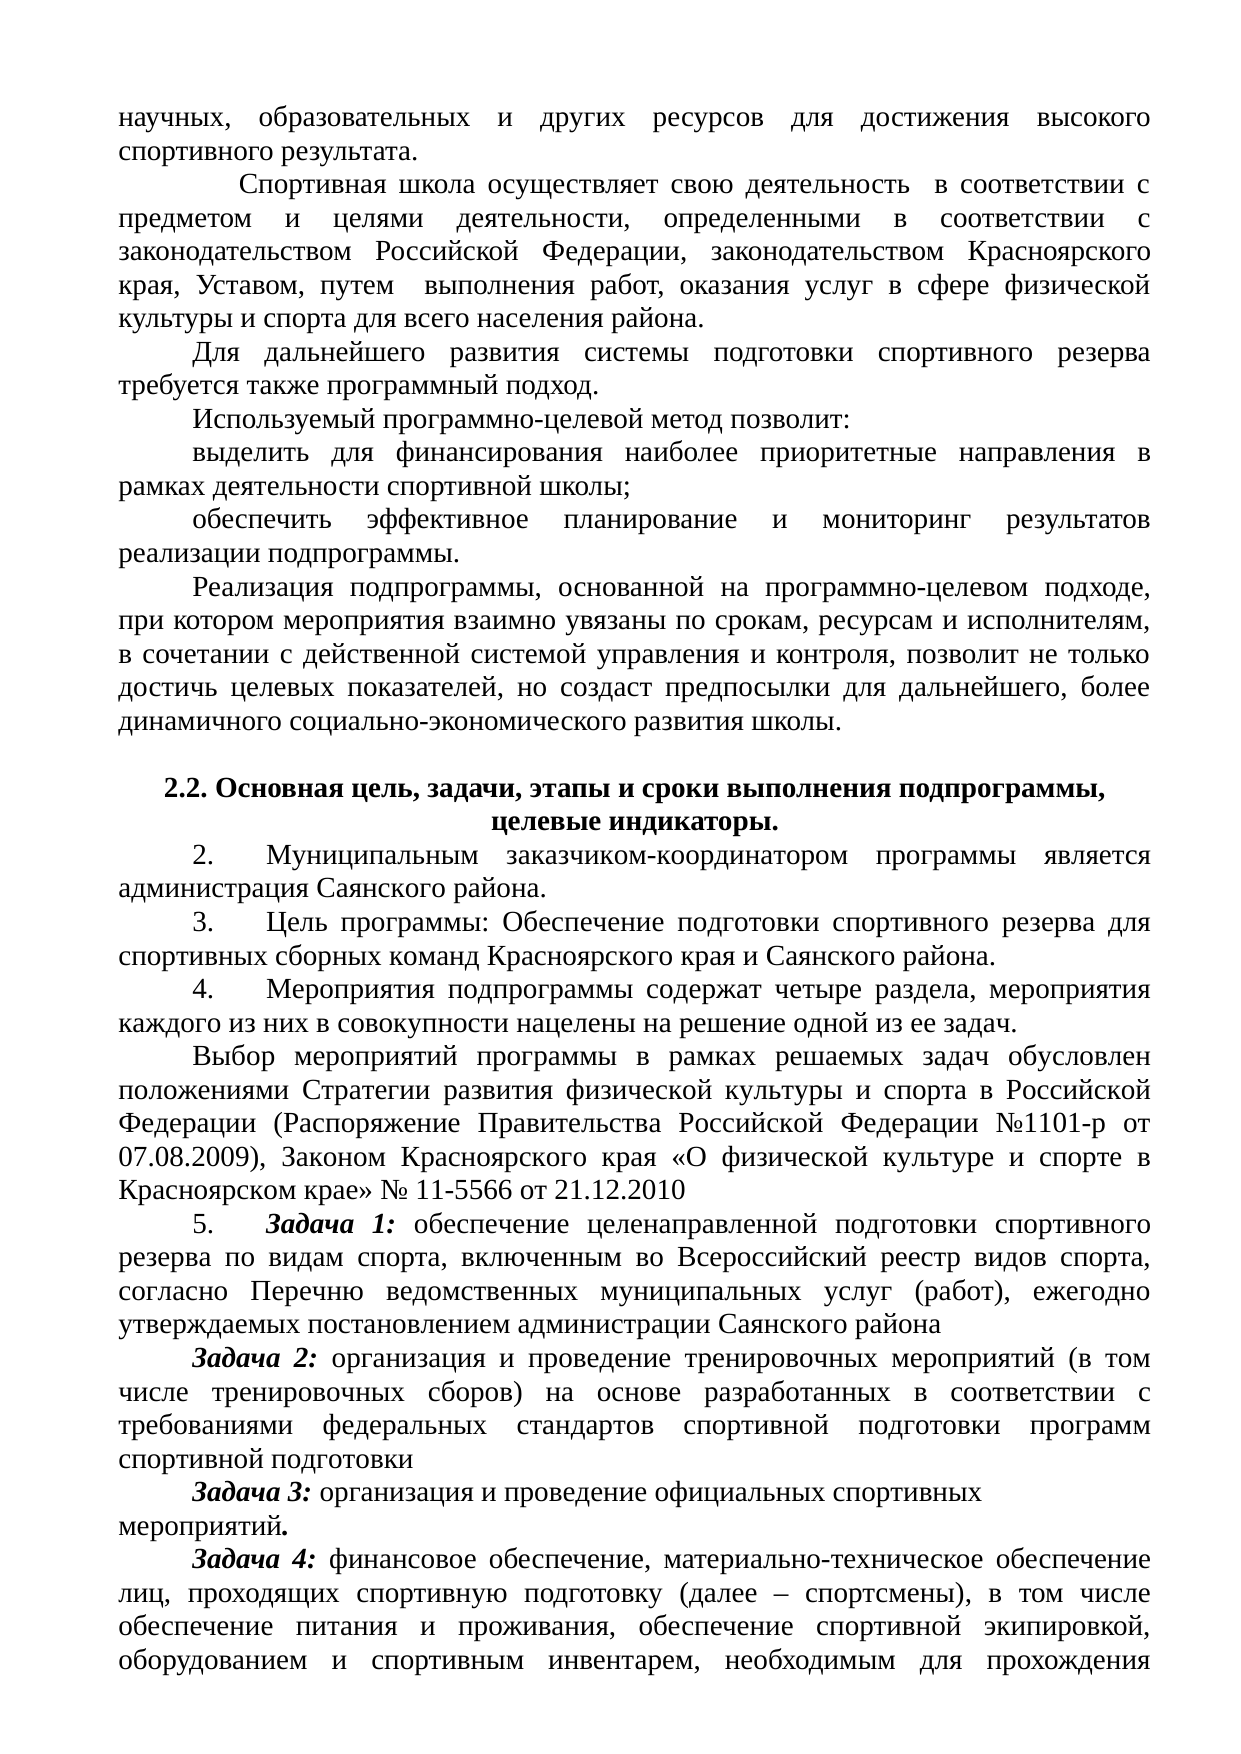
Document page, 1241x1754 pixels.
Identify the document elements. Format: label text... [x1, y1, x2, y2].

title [118, 99, 1152, 166]
title Используемый программно-целевой метод позволит: [118, 401, 1152, 434]
title обеспечить эффективное планирование и мониторинг результатов реализации подпрограммы. [118, 502, 1152, 569]
list Мероприятия подпрограммы содержат четыре раздела, мероприятия каждого из них в совокупности нацелены на решение одной из ее задач. [118, 971, 1152, 1038]
title 2.2. Основная цель, задачи, этапы и сроки выполнения подпрограммы, целевые индикаторы. [118, 770, 1152, 837]
title Для дальнейшего развития системы подготовки спортивного резерва требуется также программный подход. [118, 334, 1152, 401]
text Спортивная школа осуществляет свою деятельность в соответствии с предметом и целями деятельности, определенными в соответствии с законодательством Российской Федерации, законодательством Красноярского края, Уставом, путем выполнения работ, оказания услуг в сфере физической культуры и спорта для всего населения района. [118, 166, 1152, 334]
text Задача 3: организация и проведение официальных спортивных мероприятий. [118, 1474, 1152, 1541]
list Муниципальным заказчиком-координатором программы является администрация Саянского района. [118, 837, 1152, 904]
text Задача 2: организация и проведение тренировочных мероприятий (в том числе тренировочных сборов) на основе разработанных в соответствии с требованиями федеральных стандартов спортивной подготовки программ спортивной подготовки [118, 1340, 1152, 1474]
list Цель программы: Обеспечение подготовки спортивного резерва для спортивных сборных команд Красноярского края и Саянского района. [118, 904, 1152, 971]
list Задача 1: обеспечение целенаправленной подготовки спортивного резерва по видам спорта, включенным во Всероссийский реестр видов спорта, согласно Перечню ведомственных муниципальных услуг (работ), ежегодно утверждаемых постановлением администрации Саянского района [118, 1206, 1152, 1340]
text Выбор мероприятий программы в рамках решаемых задач обусловлен положениями Стратегии развития физической культуры и спорта в Российской Федерации (Распоряжение Правительства Российской Федерации №1101-р от 07.08.2009), Законом Красноярского края «О физической культуре и спорте в Красноярском крае» № 11-5566 от 21.12.2010 [118, 1038, 1152, 1206]
title выделить для финансирования наиболее приоритетные направления в рамках деятельности спортивной школы; [118, 434, 1152, 502]
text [118, 1541, 1152, 1676]
title Реализация подпрограммы, основанной на программно-целевом подходе, при котором мероприятия взаимно увязаны по срокам, ресурсам и исполнителям, в сочетании с действенной системой управления и контроля, позволит не только достичь целевых показателей, но создаст предпосылки для дальнейшего, более динамичного социально-экономического развития школы. [118, 569, 1152, 736]
